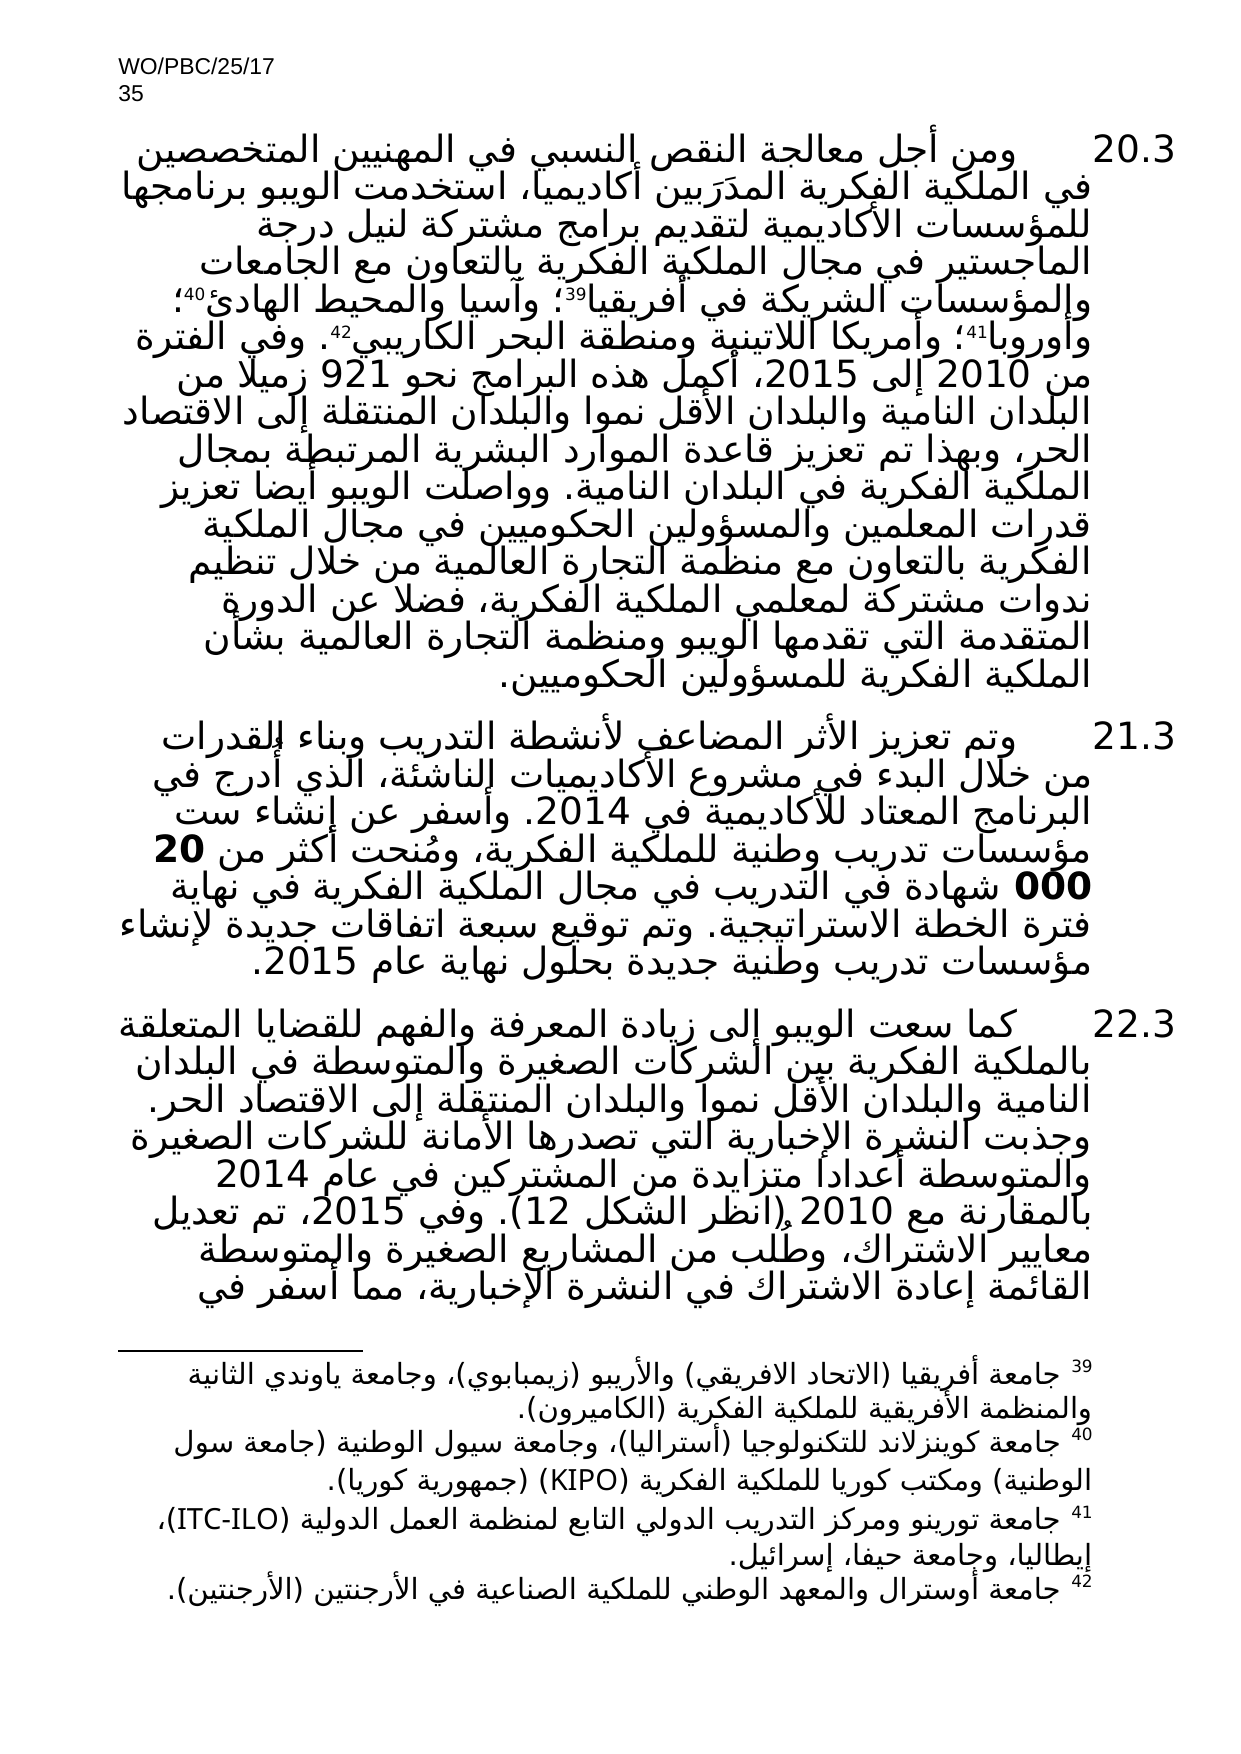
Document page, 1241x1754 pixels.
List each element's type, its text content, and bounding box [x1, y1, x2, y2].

list ومن أجل معالجة النقص النسبي في المهنيين المتخصصين في الملكية الفكرية المدَرَبين أكاديميا، استخدمت الويبو برنامجها للمؤسسات الأكاديمية لتقديم برامج مشتركة لنيل درجة الماجستير في مجال الملكية الفكرية بالتعاون مع الجامعات والمؤسسات الشريكة في أفريقيا؛ وآسيا والمحيط الهادئ؛ وأوروبا؛ وأمريكا اللاتينية ومنطقة البحر الكاريبي. وفي الفترة من 2010 إلى 2015، أكمل هذه البرامج نحو 921 زميلا من البلدان النامية والبلدان الأقل نموا والبلدان المنتقلة إلى الاقتصاد الحر، وبهذا تم تعزيز قاعدة الموارد البشرية المرتبطة بمجال الملكية الفكرية في البلدان النامية. وواصلت الويبو أيضا تعزيز قدرات المعلمين والمسؤولين الحكوميين في مجال الملكية الفكرية بالتعاون مع منظمة التجارة العالمية من خلال تنظيم ندوات مشتركة لمعلمي الملكية الفكرية، فضلا عن الدورة المتقدمة التي تقدمها الويبو ومنظمة التجارة العالمية بشأن الملكية الفكرية للمسؤولين الحكوميين. [118, 132, 1092, 695]
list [118, 1007, 1092, 1307]
list وتم تعزيز الأثر المضاعف لأنشطة التدريب وبناء القدرات من خلال البدء في مشروع الأكاديميات الناشئة، الذي أُدرج في البرنامج المعتاد للأكاديمية في 2014. وأسفر عن إنشاء ست مؤسسات تدريب وطنية للملكية الفكرية، ومُنحت أكثر من 20 000 شهادة في التدريب في مجال الملكية الفكرية في نهاية فترة الخطة الاستراتيجية. وتم توقيع سبعة اتفاقات جديدة لإنشاء مؤسسات تدريب وطنية جديدة بحلول نهاية عام 2015. [118, 720, 1092, 982]
